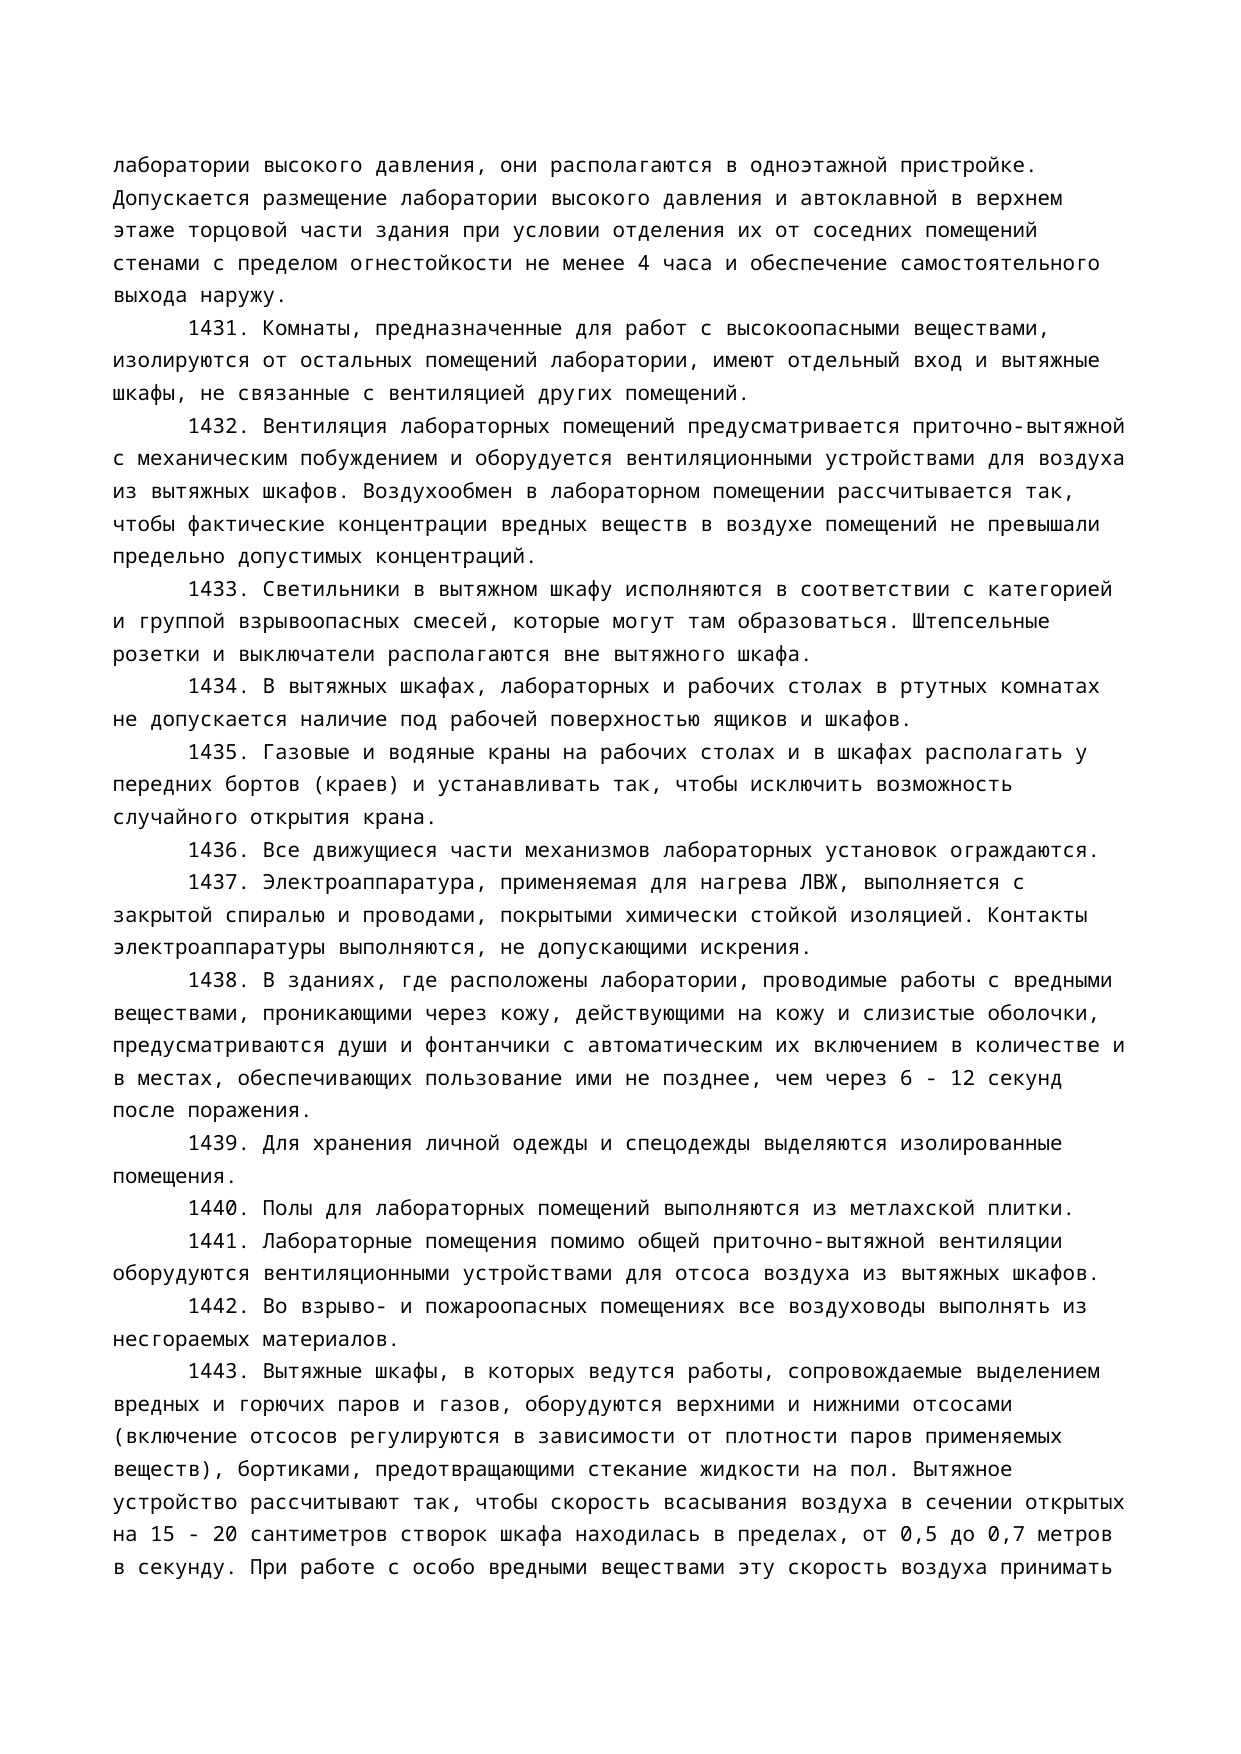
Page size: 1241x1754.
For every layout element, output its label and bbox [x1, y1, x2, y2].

text [112, 150, 1128, 1580]
